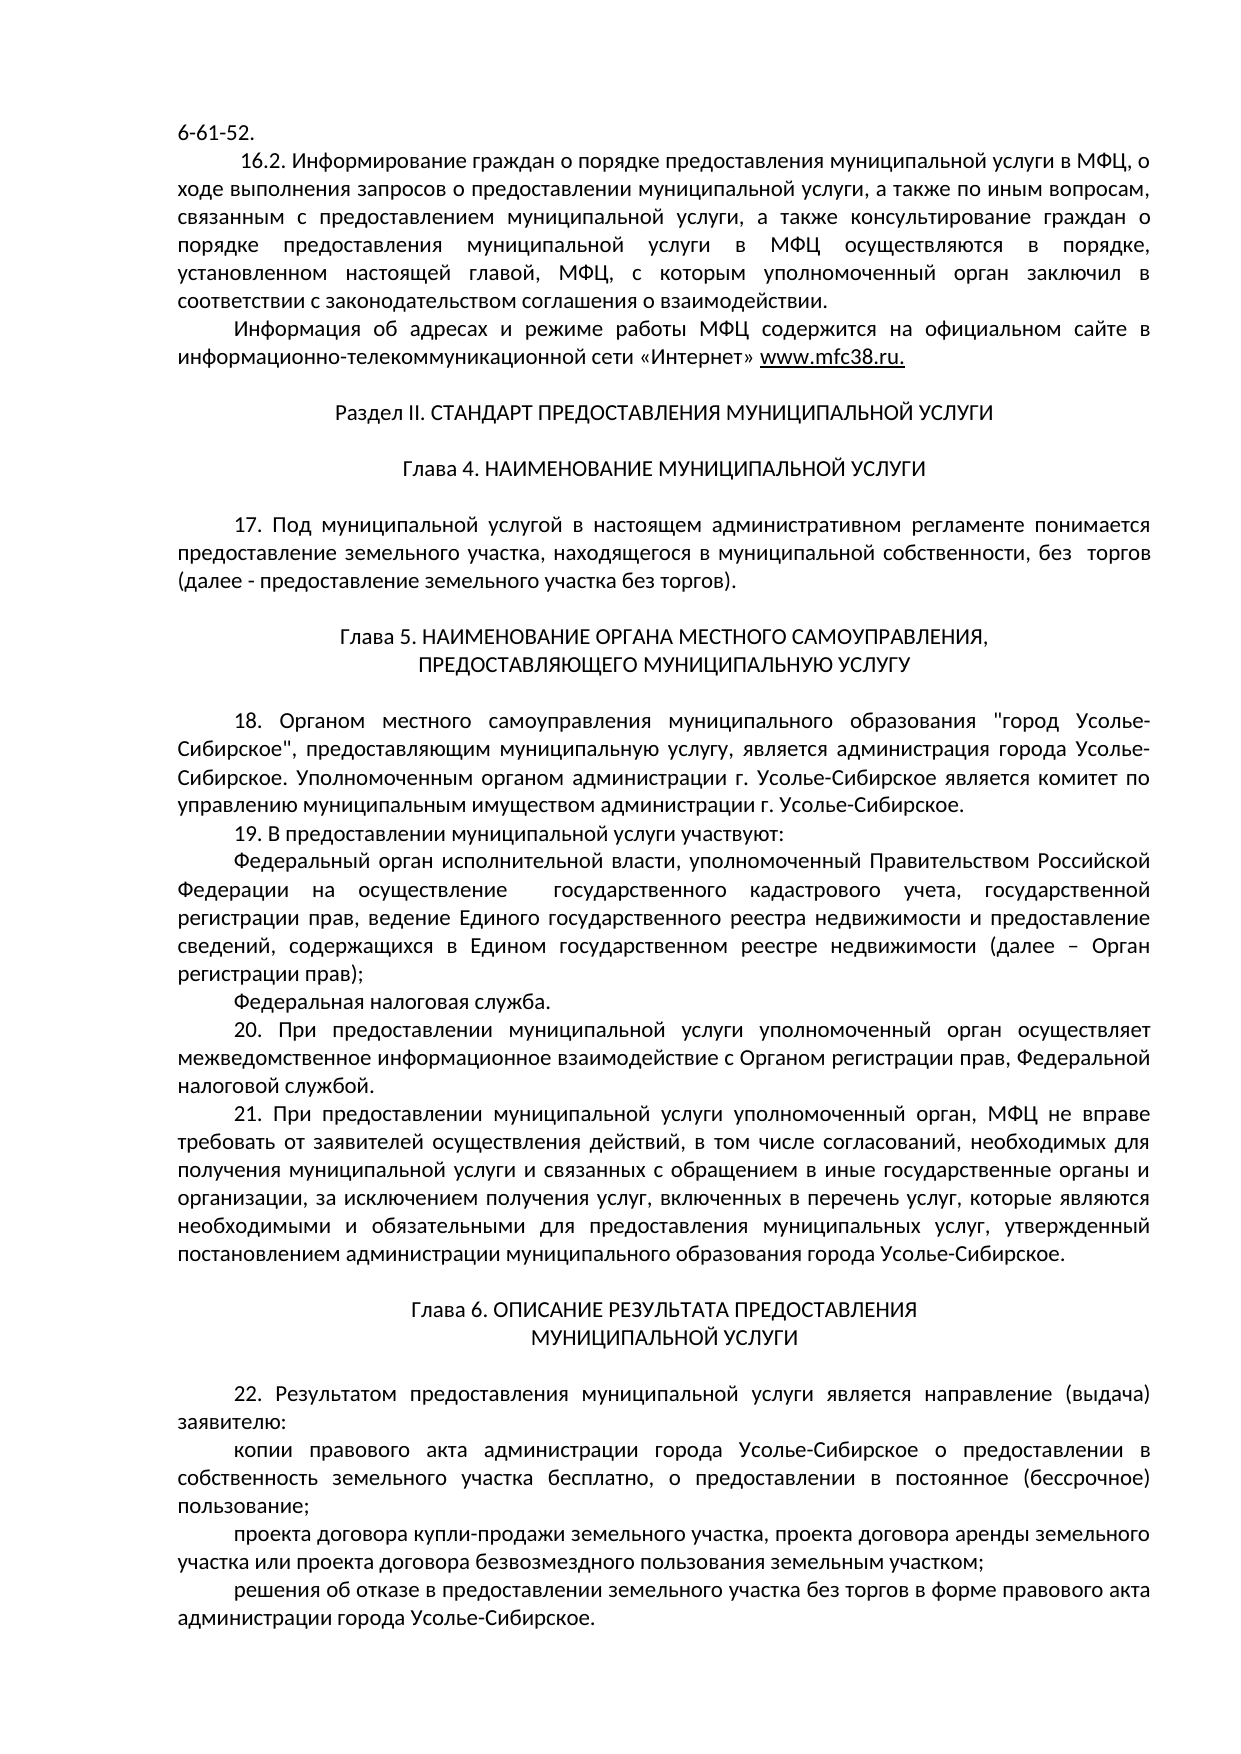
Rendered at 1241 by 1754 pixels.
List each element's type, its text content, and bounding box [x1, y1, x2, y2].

text Глава 5. НАИМЕНОВАНИЕ ОРГАНА МЕСТНОГО САМОУПРАВЛЕНИЯ, [177, 622, 1152, 651]
text МУНИЦИПАЛЬНОЙ УСЛУГИ [177, 1323, 1152, 1351]
text 19. В предоставлении муниципальной услуги участвуют: [177, 819, 1152, 847]
text копии правового акта администрации города Усолье-Сибирское о предоставлении в собственность земельного участка бесплатно, о предоставлении в постоянное (бессрочное) пользование; [177, 1435, 1152, 1519]
text Раздел II. СТАНДАРТ ПРЕДОСТАВЛЕНИЯ МУНИЦИПАЛЬНОЙ УСЛУГИ [177, 398, 1152, 426]
text 21. При предоставлении муниципальной услуги уполномоченный орган, МФЦ не вправе требовать от заявителей осуществления действий, в том числе согласований, необходимых для получения муниципальной услуги и связанных с обращением в иные государственные органы и организации, за исключением получения услуг, включенных в перечень услуг, которые являются необходимыми и обязательными для предоставления муниципальных услуг, утвержденный постановлением администрации муниципального образования города Усолье-Сибирское. [177, 1099, 1152, 1267]
text Федеральная налоговая служба. [177, 987, 1152, 1015]
text решения об отказе в предоставлении земельного участка без торгов в форме правового акта администрации города Усолье-Сибирское. [177, 1575, 1152, 1631]
text Информация об адресах и режиме работы МФЦ содержится на официальном сайте в информационно-телекоммуникационной сети «Интернет» www.mfc38.ru. [177, 314, 1152, 370]
text Глава 6. ОПИСАНИЕ РЕЗУЛЬТАТА ПРЕДОСТАВЛЕНИЯ [177, 1295, 1152, 1323]
text 22. Результатом предоставления муниципальной услуги является направление (выдача) заявителю: [177, 1379, 1152, 1435]
text Глава 4. НАИМЕНОВАНИЕ МУНИЦИПАЛЬНОЙ УСЛУГИ [177, 454, 1152, 482]
text 20. При предоставлении муниципальной услуги уполномоченный орган осуществляет межведомственное информационное взаимодействие с Органом регистрации прав, Федеральной налоговой службой. [177, 1015, 1152, 1099]
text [177, 118, 1152, 146]
text 16.2. Информирование граждан о порядке предоставления муниципальной услуги в МФЦ, о ходе выполнения запросов о предоставлении муниципальной услуги, а также по иным вопросам, связанным с предоставлением муниципальной услуги, а также консультирование граждан о порядке предоставления муниципальной услуги в МФЦ осуществляются в порядке, установленном настоящей главой, МФЦ, с которым уполномоченный орган заключил в соответствии с законодательством соглашения о взаимодействии. [177, 146, 1152, 314]
text ПРЕДОСТАВЛЯЮЩЕГО МУНИЦИПАЛЬНУЮ УСЛУГУ [177, 651, 1152, 678]
text Федеральный орган исполнительной власти, уполномоченный Правительством Российской Федерации на осуществление государственного кадастрового учета, государственной регистрации прав, ведение Единого государственного реестра недвижимости и предоставление сведений, содержащихся в Едином государственном реестре недвижимости (далее – Орган регистрации прав); [177, 847, 1152, 987]
text 18. Органом местного самоуправления муниципального образования "город Усолье-Сибирское", предоставляющим муниципальную услугу, является администрация города Усолье-Сибирское. Уполномоченным органом администрации г. Усолье-Сибирское является комитет по управлению муниципальным имуществом администрации г. Усолье-Сибирское. [177, 707, 1152, 819]
text 17. Под муниципальной услугой в настоящем административном регламенте понимается предоставление земельного участка, находящегося в муниципальной собственности, без торгов (далее - предоставление земельного участка без торгов). [177, 510, 1152, 594]
text проекта договора купли-продажи земельного участка, проекта договора аренды земельного участка или проекта договора безвозмездного пользования земельным участком; [177, 1519, 1152, 1575]
